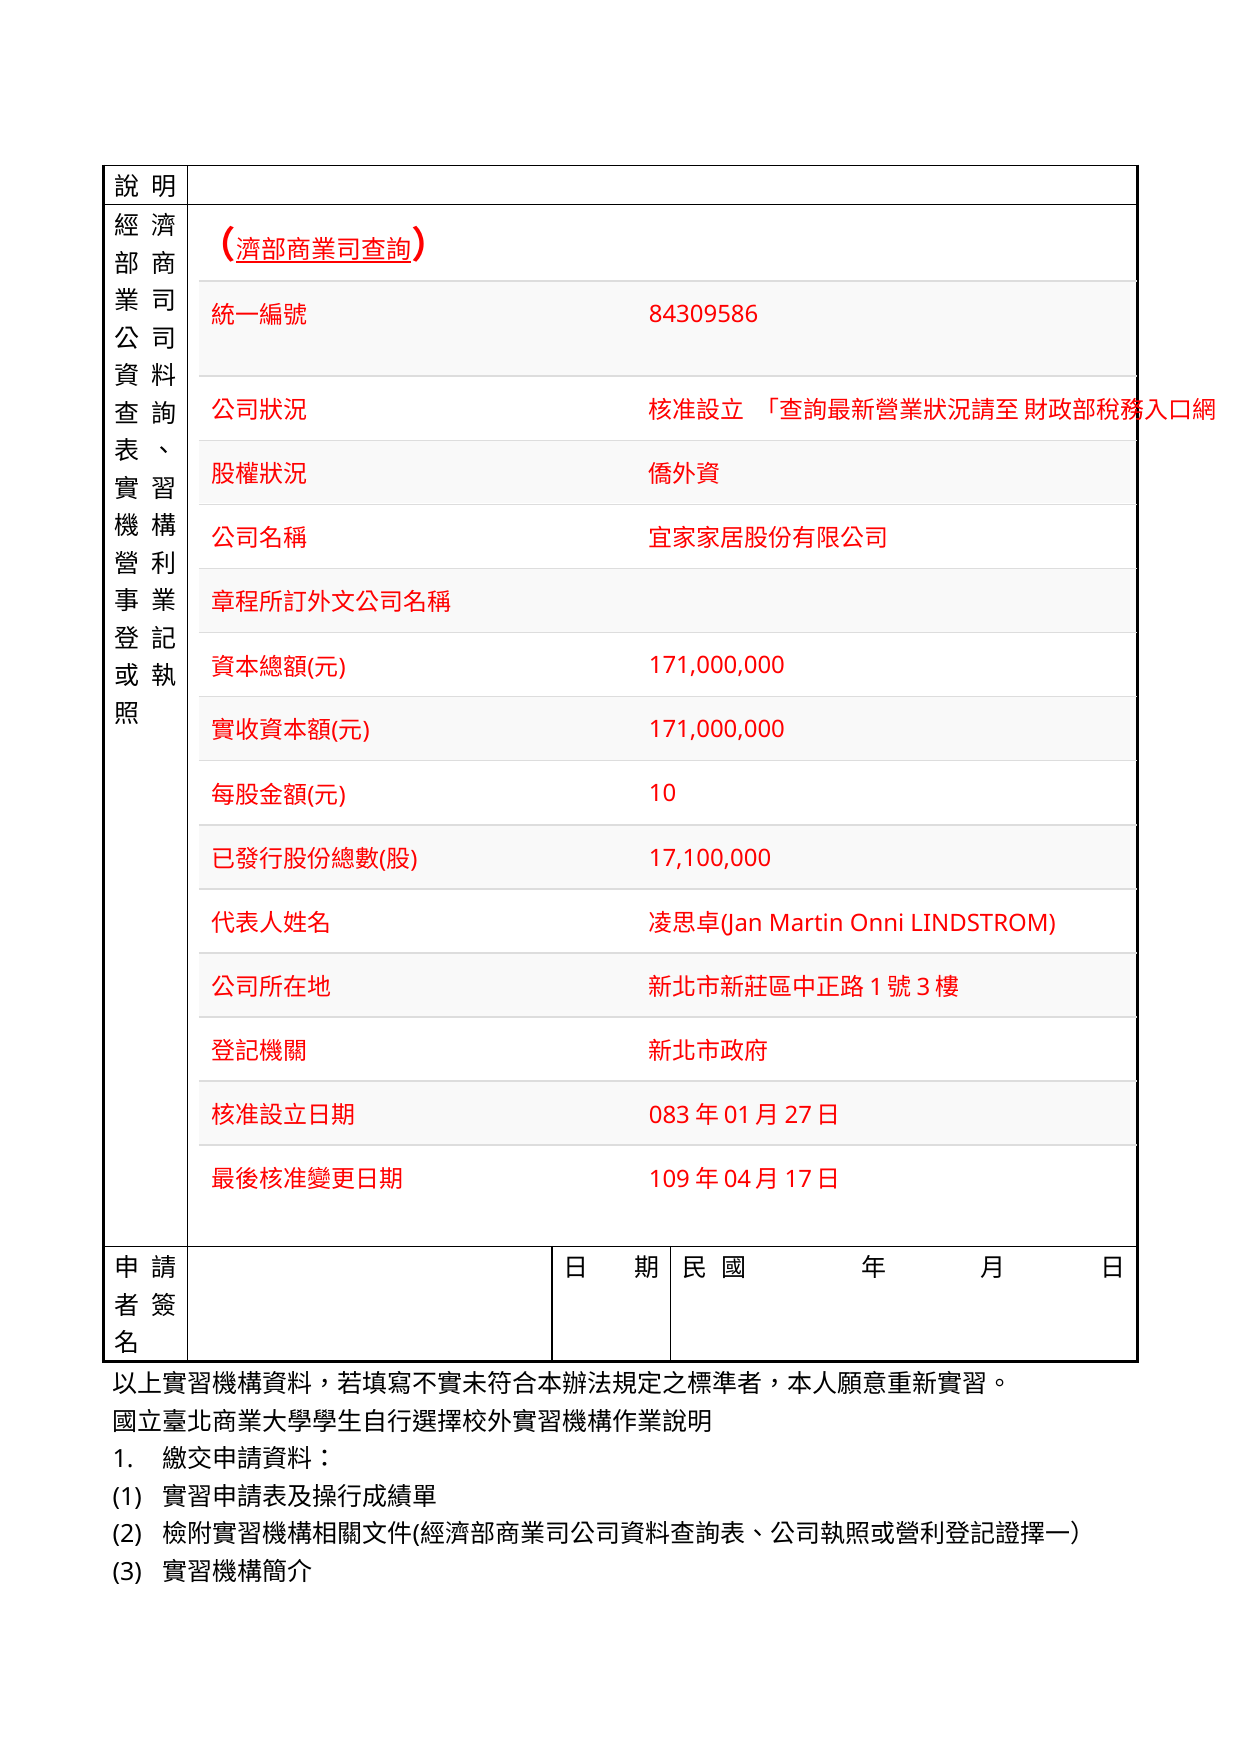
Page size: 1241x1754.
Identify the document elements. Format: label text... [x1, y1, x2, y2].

table_cell 實習工作內容說明 [105, 166, 187, 203]
text (3) 實習機構簡介 [112, 1550, 1128, 1588]
text 國立臺北商業大學學生自行選擇校外實習機構作業說明 [112, 1400, 1128, 1438]
table_cell （濟部商業司查詢） [188, 205, 1136, 1246]
text 以上實習機構資料，若填寫不實未符合本辦法規定之標準者，本人願意重新實習。 [112, 1363, 1128, 1400]
table_cell 經濟部商業司公司資料查詢表、實習機構營利事業登記或執照 [105, 205, 187, 1246]
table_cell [188, 166, 1136, 203]
table_cell 民國 年 月 日 [671, 1247, 1136, 1360]
text 1. 繳交申請資料： [112, 1438, 1128, 1475]
text (1) 實習申請表及操行成績單 [112, 1475, 1128, 1513]
table_cell 申請者簽名 [105, 1247, 187, 1360]
text (2) 檢附實習機構相關文件(經濟部商業司公司資料查詢表、公司執照或營利登記證擇一） [112, 1513, 1128, 1550]
table_cell [188, 1247, 551, 1360]
table_cell 日期 [553, 1247, 670, 1360]
